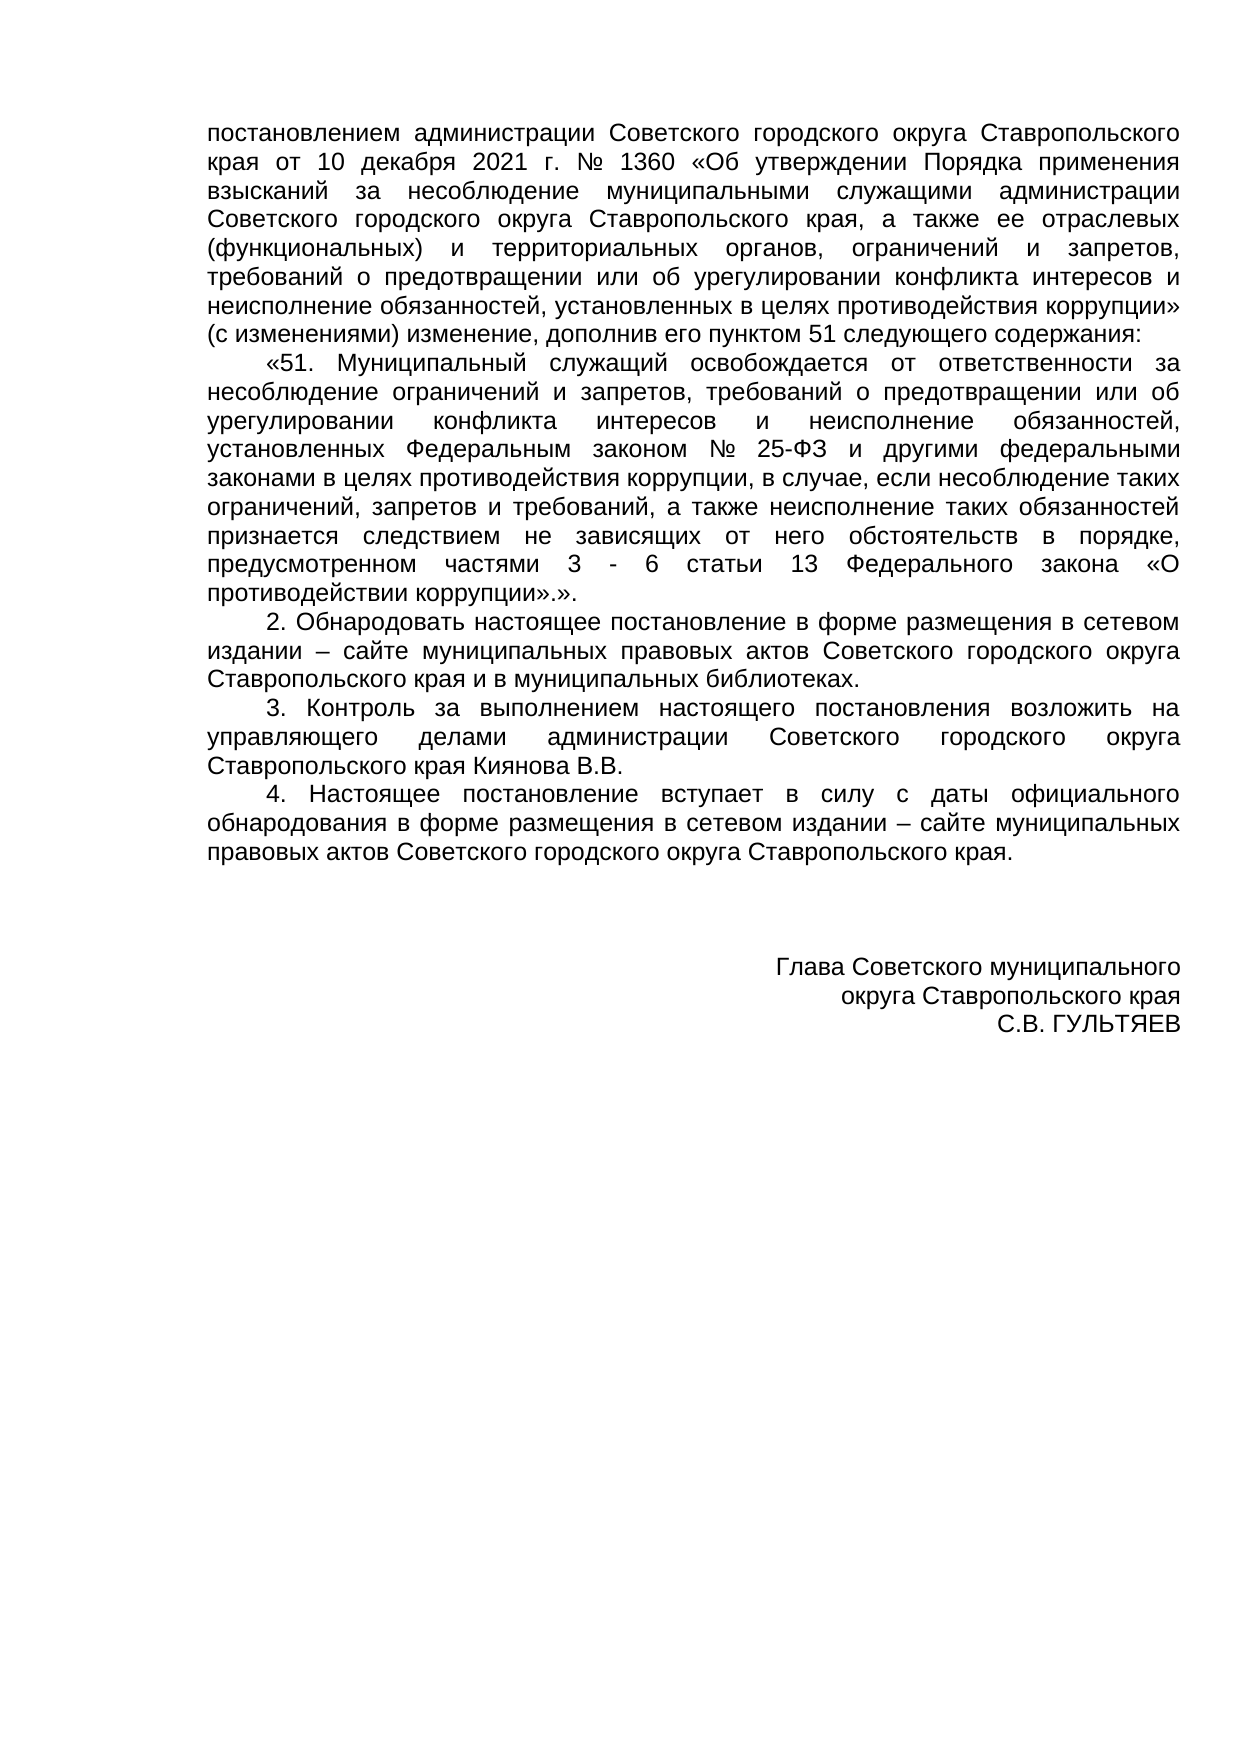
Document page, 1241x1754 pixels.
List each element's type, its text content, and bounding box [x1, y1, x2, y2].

text округа Ставропольского края [207, 981, 1181, 1009]
text 2. Обнародовать настоящее постановление в форме размещения в сетевом издании – сайте муниципальных правовых актов Советского городского округа Ставропольского края и в муниципальных библиотеках. [207, 607, 1181, 693]
text 3. Контроль за выполнением настоящего постановления возложить на управляющего делами администрации Советского городского округа Ставропольского края Киянова В.В. [207, 693, 1181, 779]
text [207, 118, 1181, 348]
text 4. Настоящее постановление вступает в силу с даты официального обнародования в форме размещения в сетевом издании – сайте муниципальных правовых актов Советского городского округа Ставропольского края. [207, 779, 1181, 866]
text «51. Муниципальный служащий освобождается от ответственности за несоблюдение ограничений и запретов, требований о предотвращении или об урегулировании конфликта интересов и неисполнение обязанностей, установленных Федеральным законом № 25-ФЗ и другими федеральными законами в целях противодействия коррупции, в случае, если несоблюдение таких ограничений, запретов и требований, а также неисполнение таких обязанностей признается следствием не зависящих от него обстоятельств в порядке, предусмотренном частями 3 - 6 статьи 13 Федерального закона «О противодействии коррупции».». [207, 348, 1181, 607]
text С.В. ГУЛЬТЯЕВ [207, 1009, 1181, 1038]
text Глава Советского муниципального [207, 952, 1181, 981]
